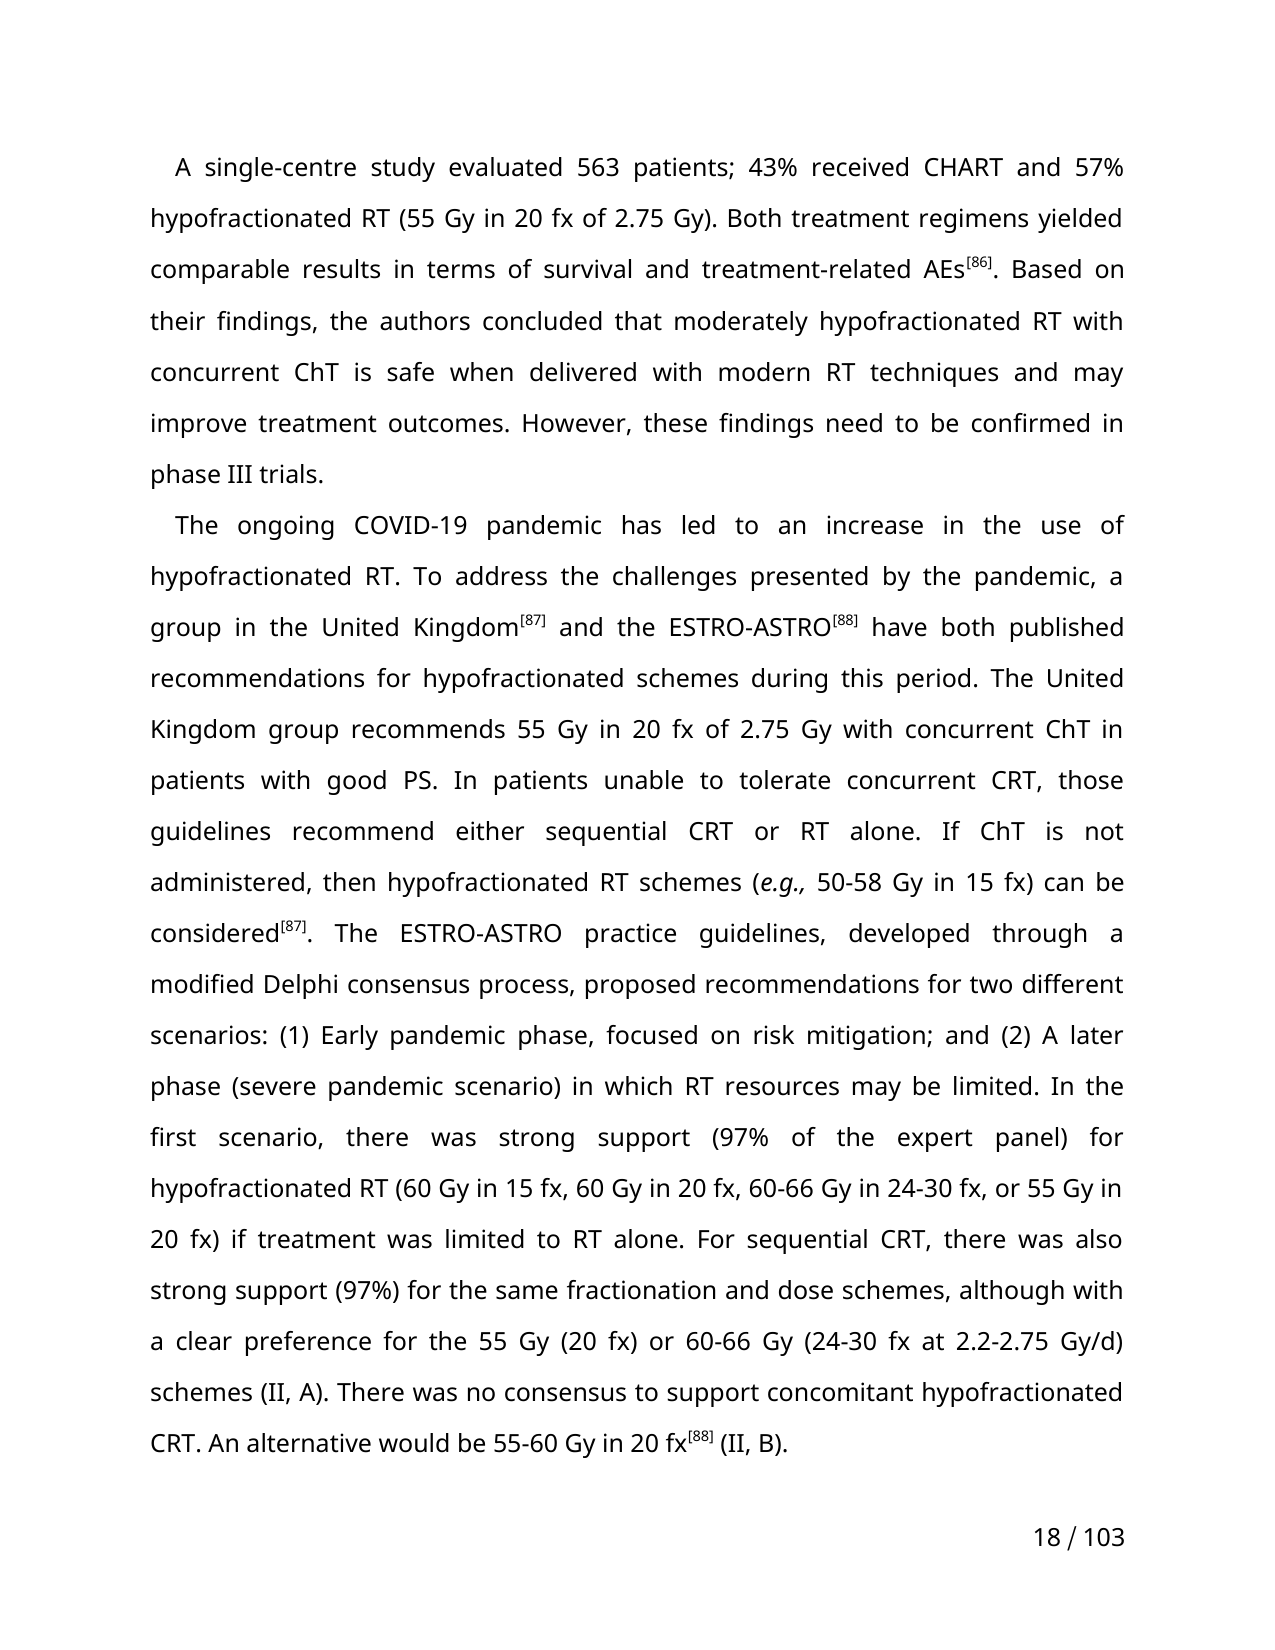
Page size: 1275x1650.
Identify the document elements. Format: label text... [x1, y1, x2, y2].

text A single-centre study evaluated 563 patients; 43% received CHART and 57% hypofractionated RT (55 Gy in 20 fx of 2.75 Gy). Both treatment regimens yielded comparable results in terms of survival and treatment-related AEs[86]. Based on their findings, the authors concluded that moderately hypofractionated RT with concurrent ChT is safe when delivered with modern RT techniques and may improve treatment outcomes. However, these findings need to be confirmed in phase III trials. [150, 150, 1125, 490]
text The ongoing COVID-19 pandemic has led to an increase in the use of hypofractionated RT. To address the challenges presented by the pandemic, a group in the United Kingdom[87] and the ESTRO-ASTRO[88] have both published recommendations for hypofractionated schemes during this period. The United Kingdom group recommends 55 Gy in 20 fx of 2.75 Gy with concurrent ChT in patients with good PS. In patients unable to tolerate concurrent CRT, those guidelines recommend either sequential CRT or RT alone. If ChT is not administered, then hypofractionated RT schemes (e.g., 50-58 Gy in 15 fx) can be considered[87]. The ESTRO-ASTRO practice guidelines, developed through a modified Delphi consensus process, proposed recommendations for two different scenarios: (1) Early pandemic phase, focused on risk mitigation; and (2) A later phase (severe pandemic scenario) in which RT resources may be limited. In the first scenario, there was strong support (97% of the expert panel) for hypofractionated RT (60 Gy in 15 fx, 60 Gy in 20 fx, 60-66 Gy in 24-30 fx, or 55 Gy in 20 fx) if treatment was limited to RT alone. For sequential CRT, there was also strong support (97%) for the same fractionation and dose schemes, although with a clear preference for the 55 Gy (20 fx) or 60-66 Gy (24-30 fx at 2.2-2.75 Gy/d) schemes (II, A). There was no consensus to support concomitant hypofractionated CRT. An alternative would be 55-60 Gy in 20 fx[88] (II, B). [150, 507, 1125, 1460]
